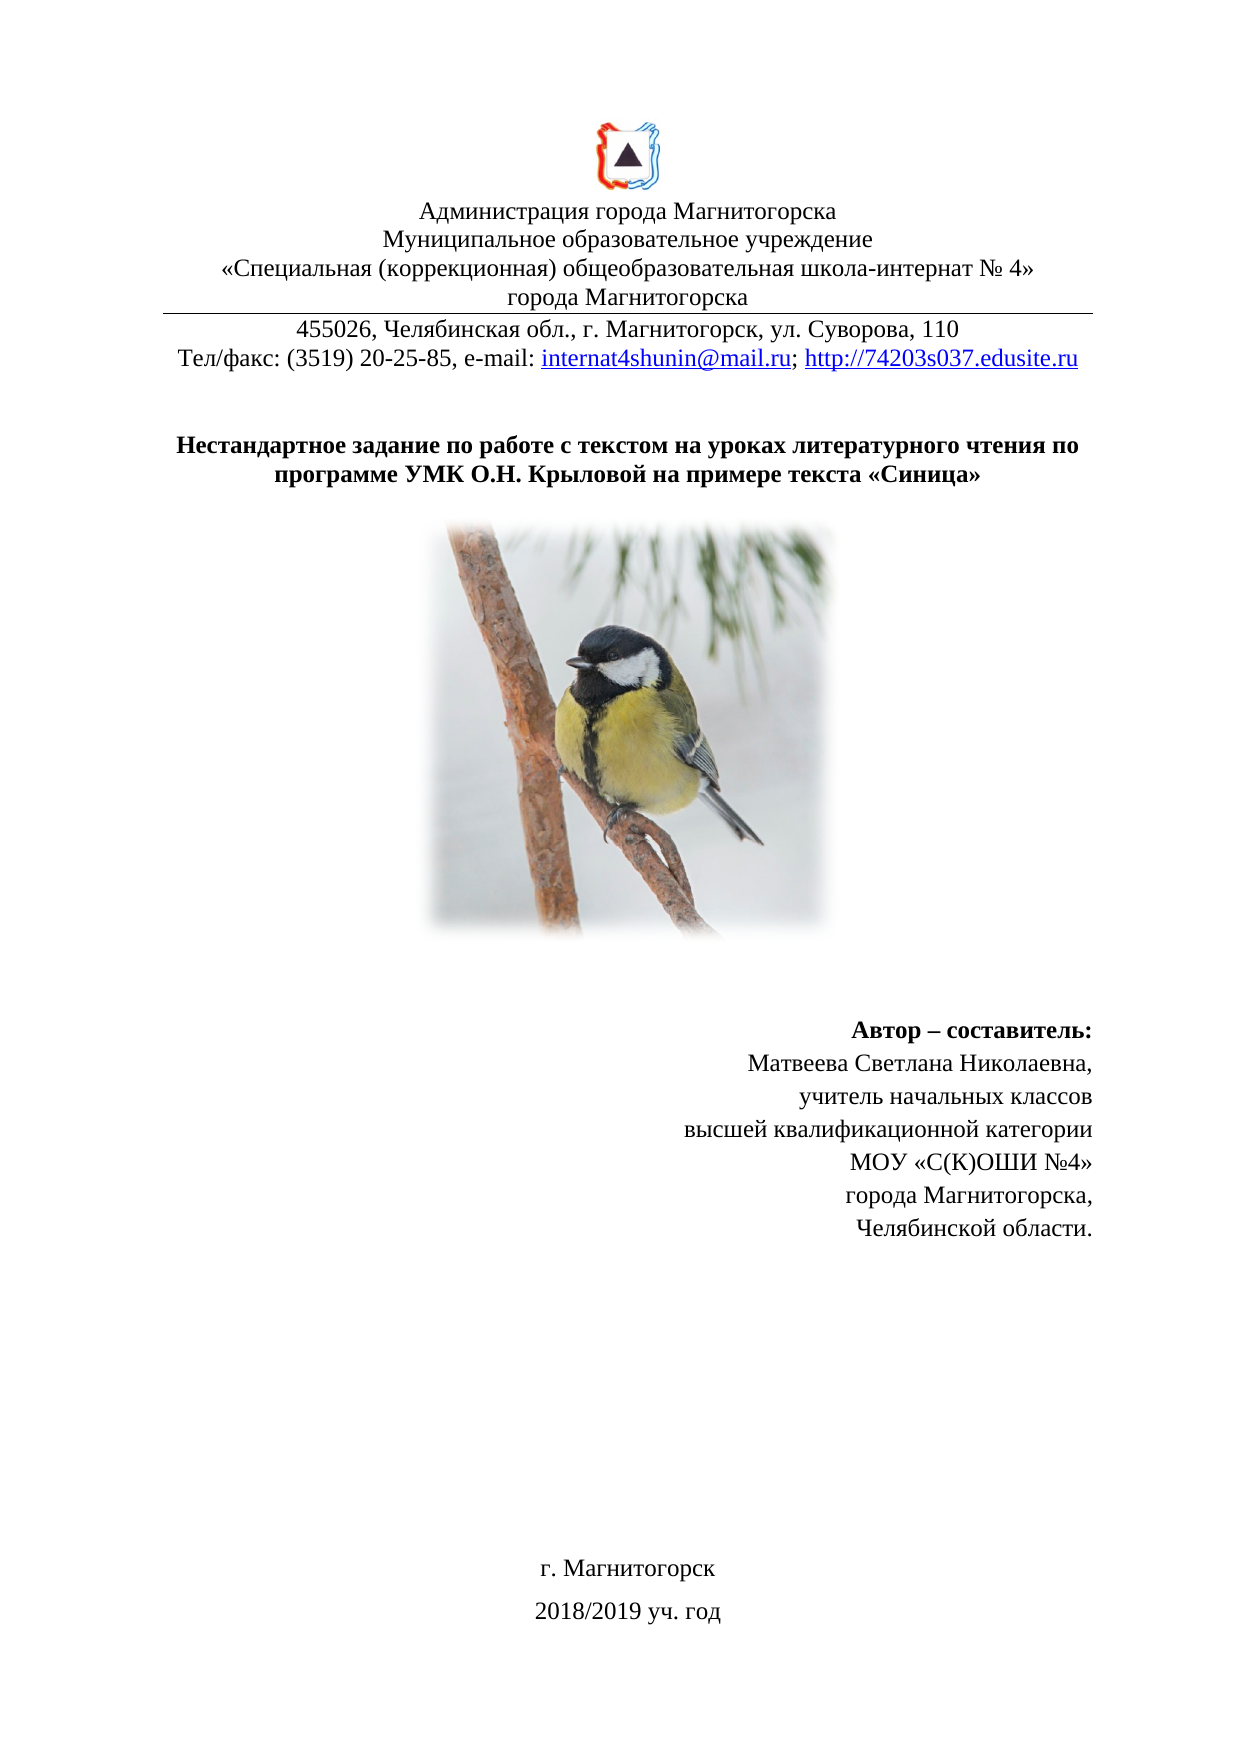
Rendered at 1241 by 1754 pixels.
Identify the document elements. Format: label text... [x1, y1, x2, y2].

text Муниципальное образовательное учреждение [162, 224, 1093, 253]
text Нестандартное задание по работе с текстом на уроках литературного чтения по программе УМК О.Н. Крыловой на примере текста «Синица» [162, 430, 1093, 488]
text высшей квалификационной категории [162, 1114, 1093, 1143]
picture [594, 118, 661, 192]
text МОУ «С(К)ОШИ №4» [162, 1147, 1093, 1176]
text 2018/2019 уч. год [162, 1596, 1093, 1625]
text учитель начальных классов [162, 1081, 1093, 1110]
text г. Магнитогорск [162, 1553, 1093, 1582]
text города Магнитогорска, [162, 1180, 1093, 1209]
text Матвеева Светлана Николаевна, [162, 1048, 1093, 1077]
text города Магнитогорска [162, 282, 1093, 314]
text Тел/факс: (3519) 20-25-85, e-mail: internat4shunin@mail.ru; http://74203s037.edusite.ru [162, 343, 1093, 371]
text Челябинской области. [162, 1213, 1093, 1242]
picture [443, 545, 812, 914]
text Администрация города Магнитогорска [162, 196, 1093, 224]
text 455026, Челябинская обл., г. Магнитогорск, ул. Суворова, 110 [162, 314, 1093, 343]
text Автор – составитель: [162, 1015, 1093, 1044]
text «Специальная (коррекционная) общеобразовательная школа-интернат № 4» [162, 253, 1093, 282]
